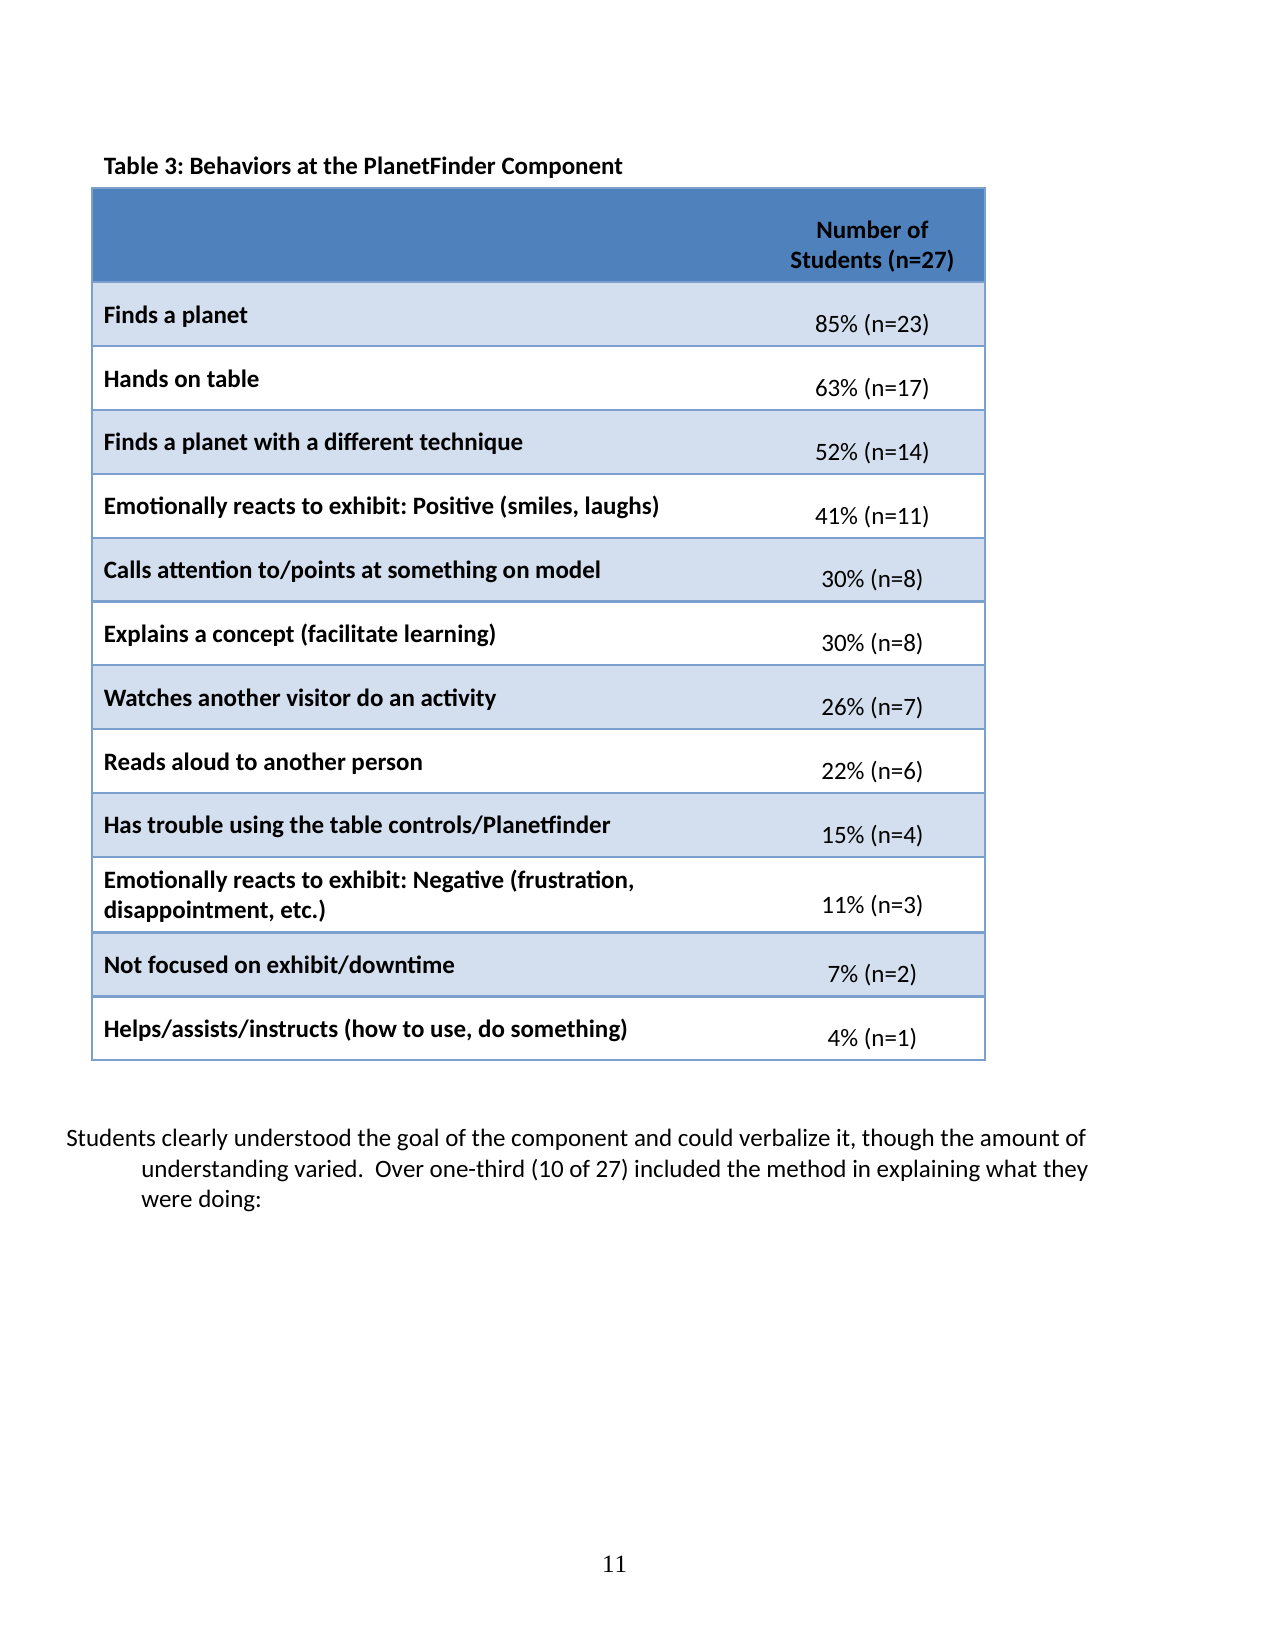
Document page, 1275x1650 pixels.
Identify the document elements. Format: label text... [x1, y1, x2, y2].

table_cell 52% (n=14) [760, 411, 984, 473]
table_cell 30% (n=8) [760, 603, 984, 664]
table_cell Hands on table [93, 347, 760, 409]
table_cell Emotionally reacts to exhibit: Positive (smiles, laughs) [93, 475, 760, 537]
table_cell Finds a planet with a different technique [93, 411, 760, 473]
table_cell Not focused on exhibit/downtime [93, 934, 760, 995]
table_cell 11% (n=3) [760, 858, 984, 931]
table_cell 41% (n=11) [760, 475, 984, 537]
table_cell 4% (n=1) [760, 998, 984, 1059]
table_cell 7% (n=2) [760, 934, 984, 995]
table_cell 63% (n=17) [760, 347, 984, 409]
table_cell Has trouble using the table controls/Planetfinder [93, 794, 760, 856]
table_cell Emotionally reacts to exhibit: Negative (frustration, disappointment, etc.) [93, 858, 760, 931]
table_cell 85% (n=23) [760, 283, 984, 345]
table_cell 22% (n=6) [760, 730, 984, 792]
table_cell Helps/assists/instructs (how to use, do something) [93, 998, 760, 1059]
table_cell Reads aloud to another person [93, 730, 760, 792]
table_header Number of Students (n=27) [760, 189, 984, 281]
table_cell Calls attention to/points at something on model [93, 539, 760, 600]
table_cell 30% (n=8) [760, 539, 984, 600]
table_cell Finds a planet [93, 283, 760, 345]
subtitle Table 3: Behaviors at the PlanetFinder Component [103, 150, 1125, 181]
list Students clearly understood the goal of the component and could verbalize it, though the amount of understanding varied. Over one-third (10 of 27) included the method in explaining what they were doing: [66, 1122, 1125, 1214]
table_cell 26% (n=7) [760, 666, 984, 728]
table_cell 15% (n=4) [760, 794, 984, 856]
table_cell Watches another visitor do an activity [93, 666, 760, 728]
table_cell Explains a concept (facilitate learning) [93, 603, 760, 664]
table_header [93, 189, 760, 281]
